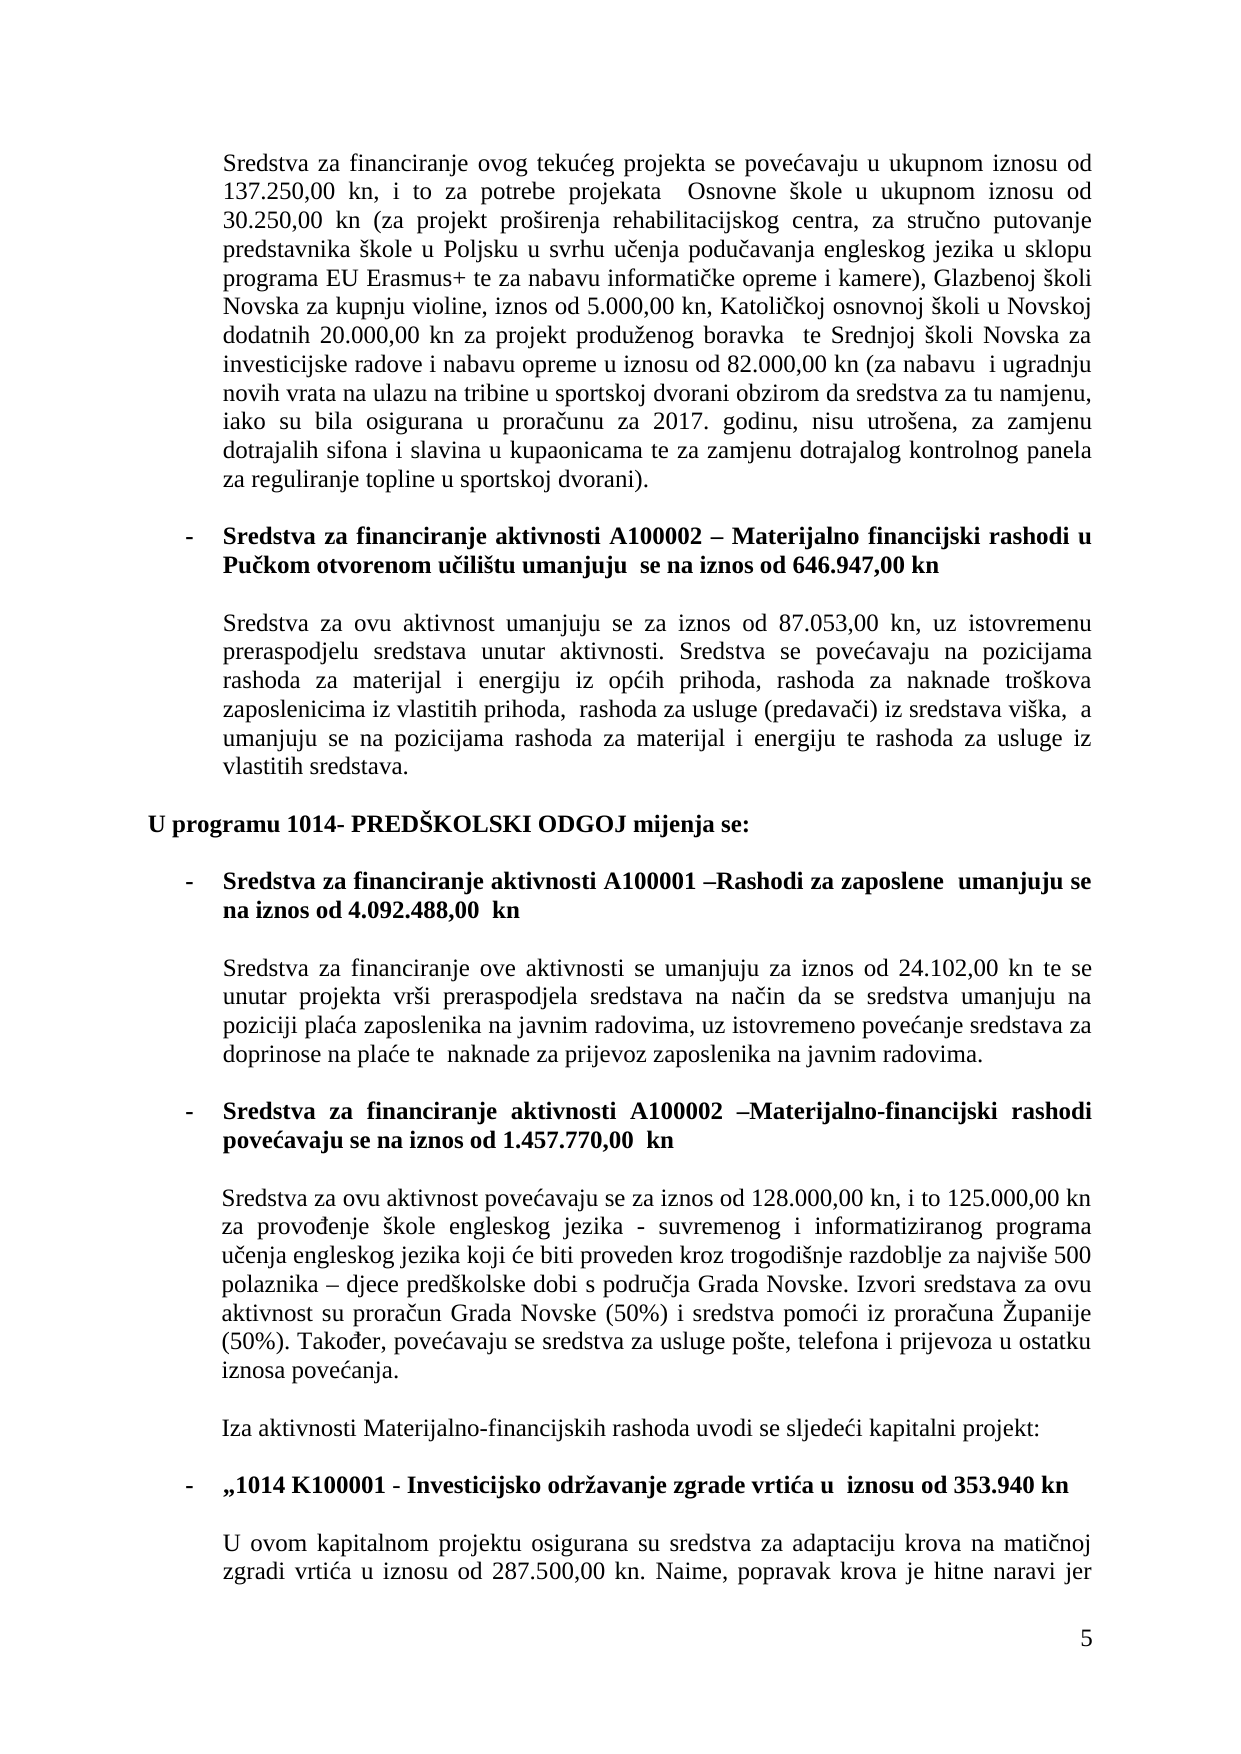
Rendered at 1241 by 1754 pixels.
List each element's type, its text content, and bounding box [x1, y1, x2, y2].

list Sredstva za financiranje aktivnosti A100002 –Materijalno-financijski rashodi povećavaju se na iznos od 1.457.770,00 kn [185, 1096, 1093, 1154]
text Sredstva za ovu aktivnost povećavaju se za iznos od 128.000,00 kn, i to 125.000,00 kn za provođenje škole engleskog jezika - suvremenog i informatiziranog programa učenja engleskog jezika koji će biti proveden kroz trogodišnje razdoblje za najviše 500 polaznika – djece predškolske dobi s područja Grada Novske. Izvori sredstava za ovu aktivnost su proračun Grada Novske (50%) i sredstva pomoći iz proračuna Županije (50%). Također, povećavaju se sredstva za usluge pošte, telefona i prijevoza u ostatku iznosa povećanja. [221, 1183, 1093, 1384]
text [223, 1528, 1093, 1585]
text Iza aktivnosti Materijalno-financijskih rashoda uvodi se sljedeći kapitalni projekt: [221, 1413, 1093, 1441]
text Sredstva za financiranje ove aktivnosti se umanjuju za iznos od 24.102,00 kn te se unutar projekta vrši preraspodjela sredstava na način da se sredstva umanjuju na poziciji plaća zaposlenika na javnim radovima, uz istovremeno povećanje sredstava za doprinose na plaće te naknade za prijevoz zaposlenika na javnim radovima. [223, 953, 1093, 1068]
text U programu 1014- PREDŠKOLSKI ODGOJ mijenja se: [148, 809, 1093, 838]
list „1014 K100001 - Investicijsko održavanje zgrade vrtića u iznosu od 353.940 kn [185, 1470, 1093, 1499]
text Sredstva za financiranje ovog tekućeg projekta se povećavaju u ukupnom iznosu od 137.250,00 kn, i to za potrebe projekata Osnovne škole u ukupnom iznosu od 30.250,00 kn (za projekt proširenja rehabilitacijskog centra, za stručno putovanje predstavnika škole u Poljsku u svrhu učenja podučavanja engleskog jezika u sklopu programa EU Erasmus+ te za nabavu informatičke opreme i kamere), Glazbenoj školi Novska za kupnju violine, iznos od 5.000,00 kn, Katoličkoj osnovnoj školi u Novskoj dodatnih 20.000,00 kn za projekt produženog boravka te Srednjoj školi Novska za investicijske radove i nabavu opreme u iznosu od 82.000,00 kn (za nabavu i ugradnju novih vrata na ulazu na tribine u sportskoj dvorani obzirom da sredstva za tu namjenu, iako su bila osigurana u proračunu za 2017. godinu, nisu utrošena, za zamjenu dotrajalih sifona i slavina u kupaonicama te za zamjenu dotrajalog kontrolnog panela za reguliranje topline u sportskoj dvorani). [223, 148, 1093, 493]
list Sredstva za financiranje aktivnosti A100001 –Rashodi za zaposlene umanjuju se na iznos od 4.092.488,00 kn [185, 866, 1093, 924]
list Sredstva za financiranje aktivnosti A100002 – Materijalno financijski rashodi u Pučkom otvorenom učilištu umanjuju se na iznos od 646.947,00 kn [185, 521, 1093, 579]
text Sredstva za ovu aktivnost umanjuju se za iznos od 87.053,00 kn, uz istovremenu preraspodjelu sredstava unutar aktivnosti. Sredstva se povećavaju na pozicijama rashoda za materijal i energiju iz općih prihoda, rashoda za naknade troškova zaposlenicima iz vlastitih prihoda, rashoda za usluge (predavači) iz sredstava viška, a umanjuju se na pozicijama rashoda za materijal i energiju te rashoda za usluge iz vlastitih sredstava. [223, 608, 1093, 780]
